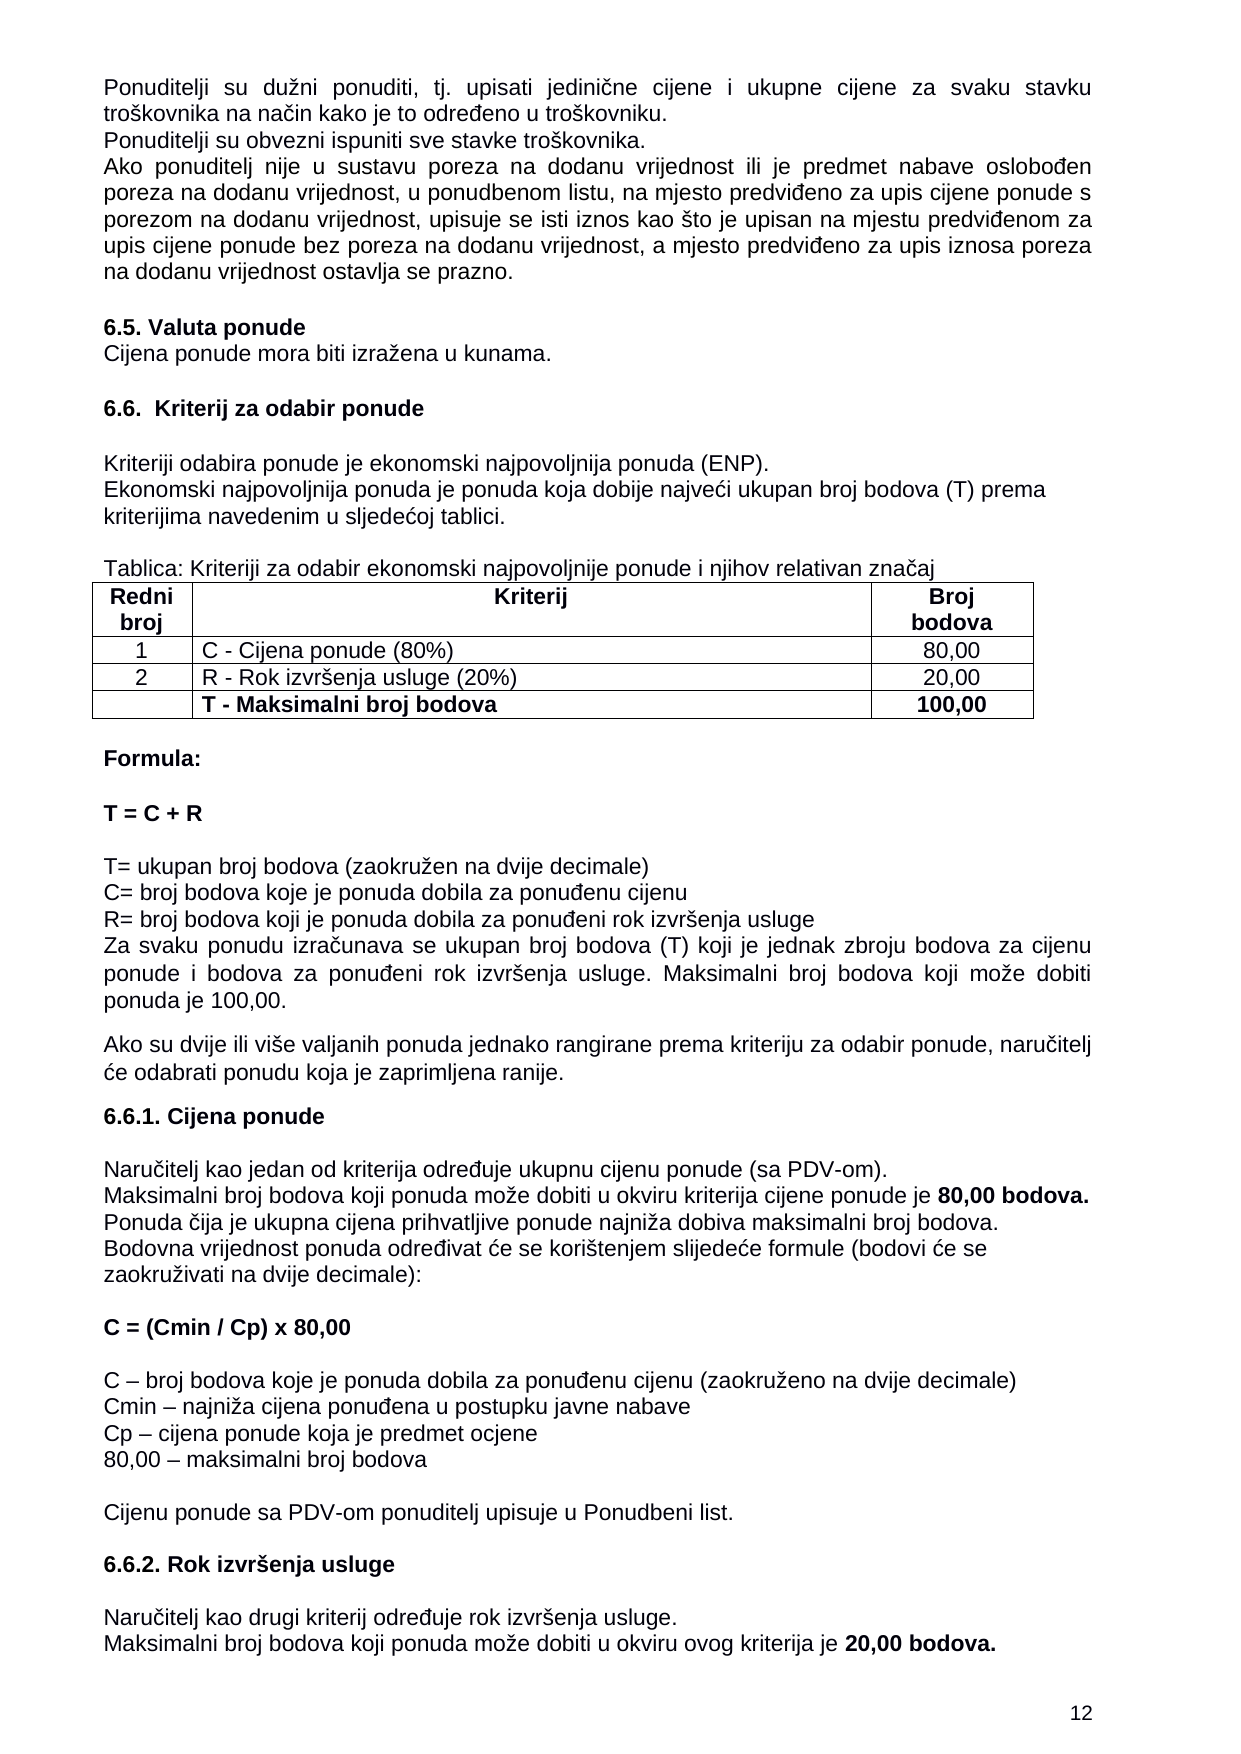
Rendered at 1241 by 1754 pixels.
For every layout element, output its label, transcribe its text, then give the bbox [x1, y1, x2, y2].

text Cijena ponude mora biti izražena u kunama. [103, 340, 1092, 366]
text Ponuditelji su dužni ponuditi, tj. upisati jedinične cijene i ukupne cijene za svaku stavku troškovnika na način kako je to određeno u troškovniku. [103, 74, 1092, 127]
text 6.6.2. Rok izvršenja usluge [103, 1551, 1092, 1578]
text 6.6.1. Cijena ponude [103, 1103, 1092, 1130]
text 6.5. Valuta ponude [103, 313, 1092, 340]
text R= broj bodova koji je ponuda dobila za ponuđeni rok izvršenja usluge [103, 906, 1092, 932]
table_cell 100,00 [872, 691, 1033, 718]
table_cell [93, 691, 192, 718]
table_cell 1 [93, 637, 192, 663]
text T = C + R [103, 800, 1092, 827]
text 6.6. Kriterij za odabir ponude [103, 395, 1092, 421]
text Tablica: Kriteriji za odabir ekonomski najpovoljnije ponude i njihov relativan značaj [103, 555, 1092, 582]
text Naručitelj kao drugi kriterij određuje rok izvršenja usluge. [103, 1604, 1092, 1630]
text Maksimalni broj bodova koji ponuda može dobiti u okviru ovog kriterija je 20,00 bodova. [103, 1630, 1092, 1657]
text Formula: [103, 745, 1092, 771]
text T= ukupan broj bodova (zaokružen na dvije decimale) [103, 853, 1092, 879]
text Cijenu ponude sa PDV-om ponuditelj upisuje u Ponudbeni list. [103, 1499, 1092, 1525]
table_cell 2 [93, 664, 192, 690]
table_header Redni broj [93, 583, 192, 636]
table_header Kriterij [193, 583, 871, 636]
text C = (Cmin / Cp) x 80,00 [103, 1314, 1092, 1341]
text C – broj bodova koje je ponuda dobila za ponuđenu cijenu (zaokruženo na dvije decimale) [103, 1367, 1092, 1393]
text C= broj bodova koje je ponuda dobila za ponuđenu cijenu [103, 879, 1092, 906]
table_cell T - Maksimalni broj bodova [193, 691, 871, 718]
text Ako ponuditelj nije u sustavu poreza na dodanu vrijednost ili je predmet nabave oslobođen poreza na dodanu vrijednost, u ponudbenom listu, na mjesto predviđeno za upis cijene ponude s porezom na dodanu vrijednost, upisuje se isti iznos kao što je upisan na mjestu predviđenom za upis cijene ponude bez poreza na dodanu vrijednost, a mjesto predviđeno za upis iznosa poreza na dodanu vrijednost ostavlja se prazno. [103, 153, 1092, 285]
text Ako su dvije ili više valjanih ponuda jednako rangirane prema kriteriju za odabir ponude, naručitelj će odabrati ponudu koja je zaprimljena ranije. [103, 1031, 1092, 1085]
table_cell 80,00 [872, 637, 1033, 663]
text Naručitelj kao jedan od kriterija određuje ukupnu cijenu ponude (sa PDV-om). [103, 1156, 1092, 1182]
table_cell C - Cijena ponude (80%) [193, 637, 871, 663]
text Kriteriji odabira ponude je ekonomski najpovoljnija ponuda (ENP). [103, 450, 1092, 476]
text Cmin – najniža cijena ponuđena u postupku javne nabave [103, 1393, 1092, 1419]
text Bodovna vrijednost ponuda određivat će se korištenjem slijedeće formule (bodovi će se zaokruživati na dvije decimale): [103, 1235, 1092, 1288]
table_cell 20,00 [872, 664, 1033, 690]
text Cp – cijena ponude koja je predmet ocjene [103, 1419, 1092, 1446]
text Maksimalni broj bodova koji ponuda može dobiti u okviru kriterija cijene ponude je 80,00 bodova. [103, 1182, 1092, 1209]
text Za svaku ponudu izračunava se ukupan broj bodova (T) koji je jednak zbroju bodova za cijenu ponude i bodova za ponuđeni rok izvršenja usluge. Maksimalni broj bodova koji može dobiti ponuda je 100,00. [103, 932, 1092, 1013]
text Ekonomski najpovoljnija ponuda je ponuda koja dobije najveći ukupan broj bodova (T) prema kriterijima navedenim u sljedećoj tablici. [103, 476, 1092, 529]
text Ponuditelji su obvezni ispuniti sve stavke troškovnika. [103, 127, 1092, 153]
table_cell R - Rok izvršenja usluge (20%) [193, 664, 871, 690]
text Ponuda čija je ukupna cijena prihvatljive ponude najniža dobiva maksimalni broj bodova. [103, 1209, 1092, 1235]
table_header Broj bodova [872, 583, 1033, 636]
text 80,00 – maksimalni broj bodova [103, 1446, 1092, 1472]
